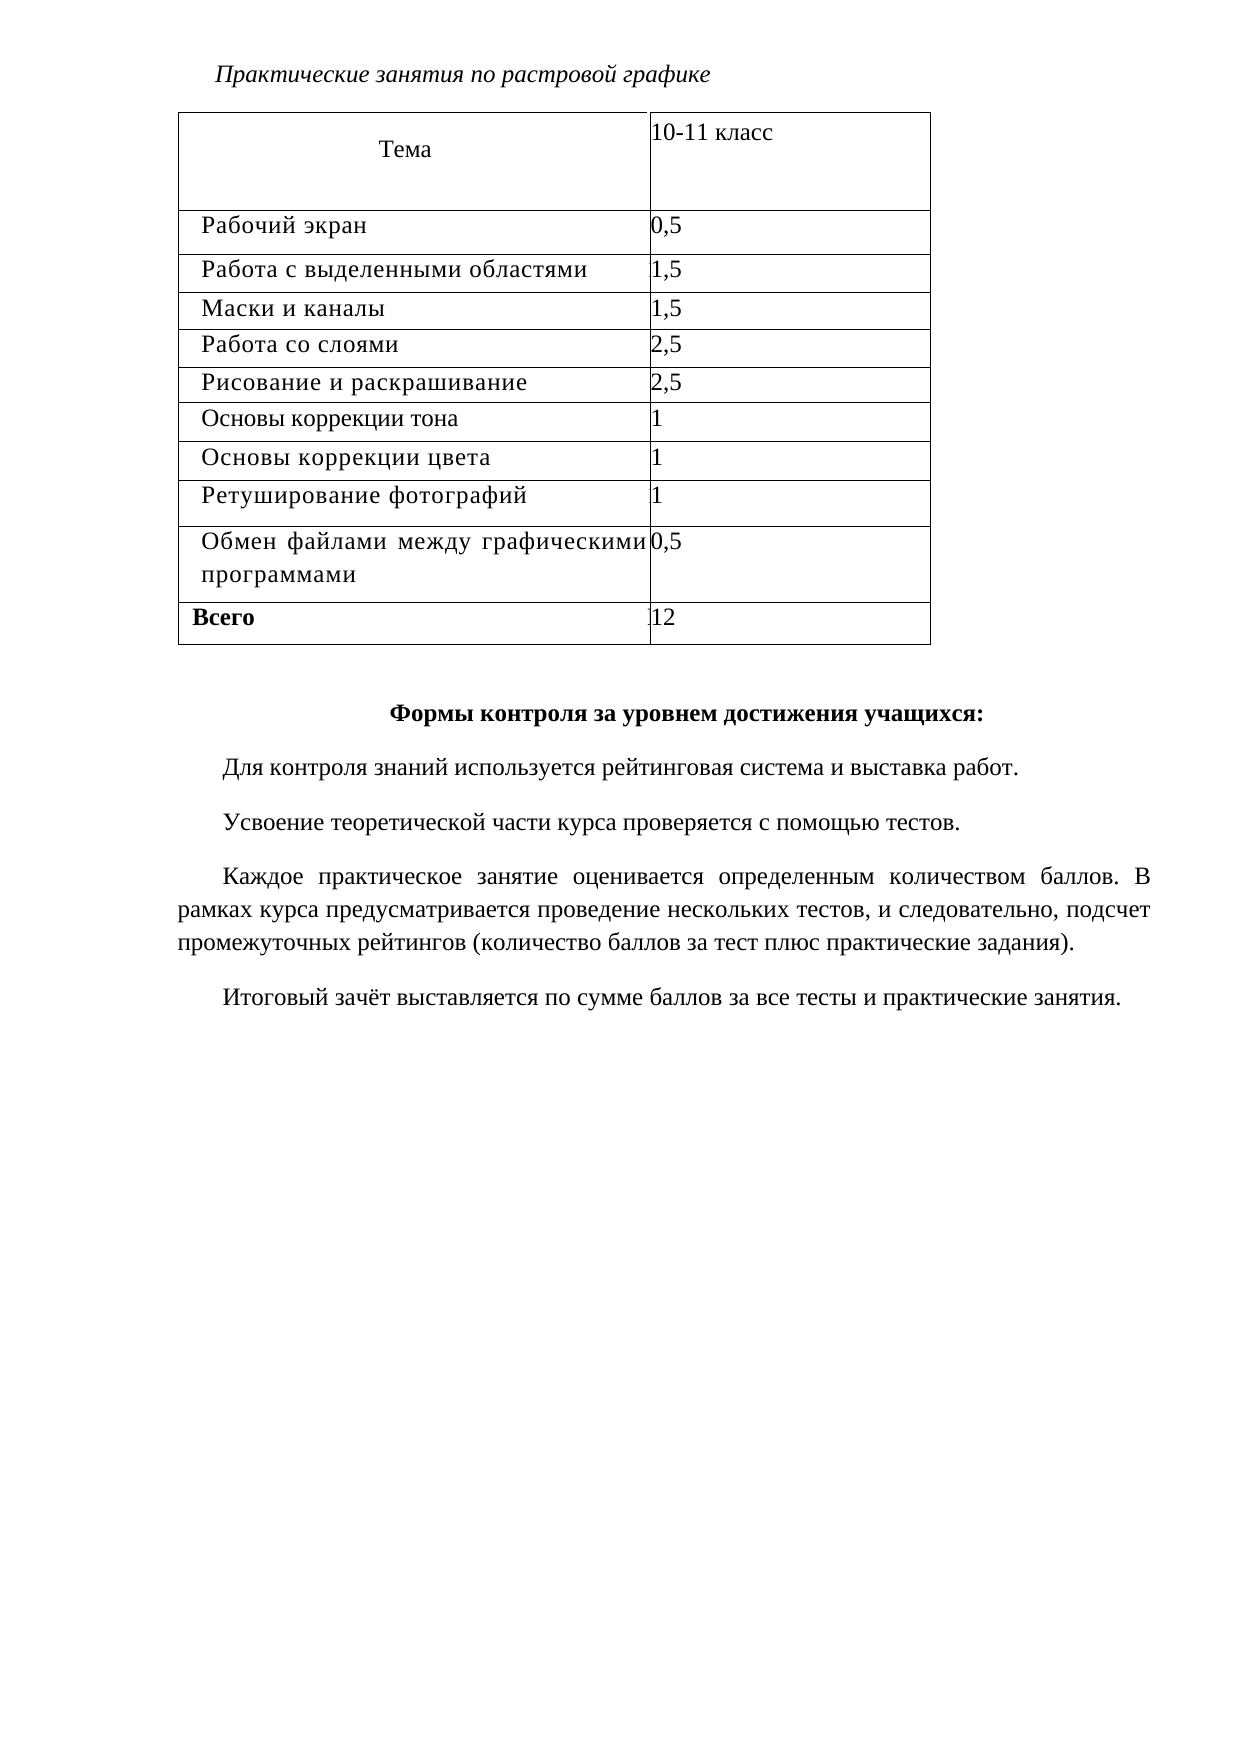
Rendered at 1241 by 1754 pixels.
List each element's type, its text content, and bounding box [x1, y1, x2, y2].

table_header Тема [179, 113, 647, 210]
table_cell Маски и каналы [179, 293, 647, 329]
table_header 10-11 класс [651, 113, 930, 210]
table_cell 1 [651, 442, 930, 480]
text Для контроля знаний используется рейтинговая система и выставка работ. [177, 752, 1152, 781]
table_cell Работа с выделенными областями [179, 255, 647, 292]
table_cell 1,5 [651, 255, 930, 292]
text Итоговый зачёт выставляется по сумме баллов за все тесты и практические занятия. [177, 982, 1152, 1010]
table_cell 2,5 [651, 330, 930, 366]
table_cell 1 [651, 481, 930, 526]
table_cell Всего [179, 603, 647, 644]
table_cell Основы коррекции цвета [179, 442, 647, 480]
text Практические занятия по растровой графике [215, 59, 1152, 88]
table_cell Рабочий экран [179, 211, 647, 254]
table_cell 2,5 [651, 368, 930, 402]
table_cell 1 [651, 403, 930, 441]
table_cell Обмен файлами между графическими программами [179, 527, 647, 602]
table_cell Работа со слоями [179, 330, 647, 366]
table_cell 12 [651, 603, 930, 644]
text Формы контроля за уровнем достижения учащихся: [177, 698, 1152, 727]
table_cell Ретуширование фотографий [179, 481, 647, 526]
table_cell 0,5 [651, 527, 930, 602]
table_cell 0,5 [651, 211, 930, 254]
text Усвоение теоретической части курса проверяется с помощью тестов. [177, 807, 1152, 835]
table_cell Основы коррекции тона [179, 403, 647, 441]
text Каждое практическое занятие оценивается определенным количеством баллов. В рамках курса предусматривается проведение нескольких тестов, и следовательно, подсчет промежуточных рейтингов (количество баллов за тест плюс практические задания). [177, 861, 1152, 956]
table_cell 1,5 [651, 293, 930, 329]
table_cell Рисование и раскрашивание [179, 368, 647, 402]
